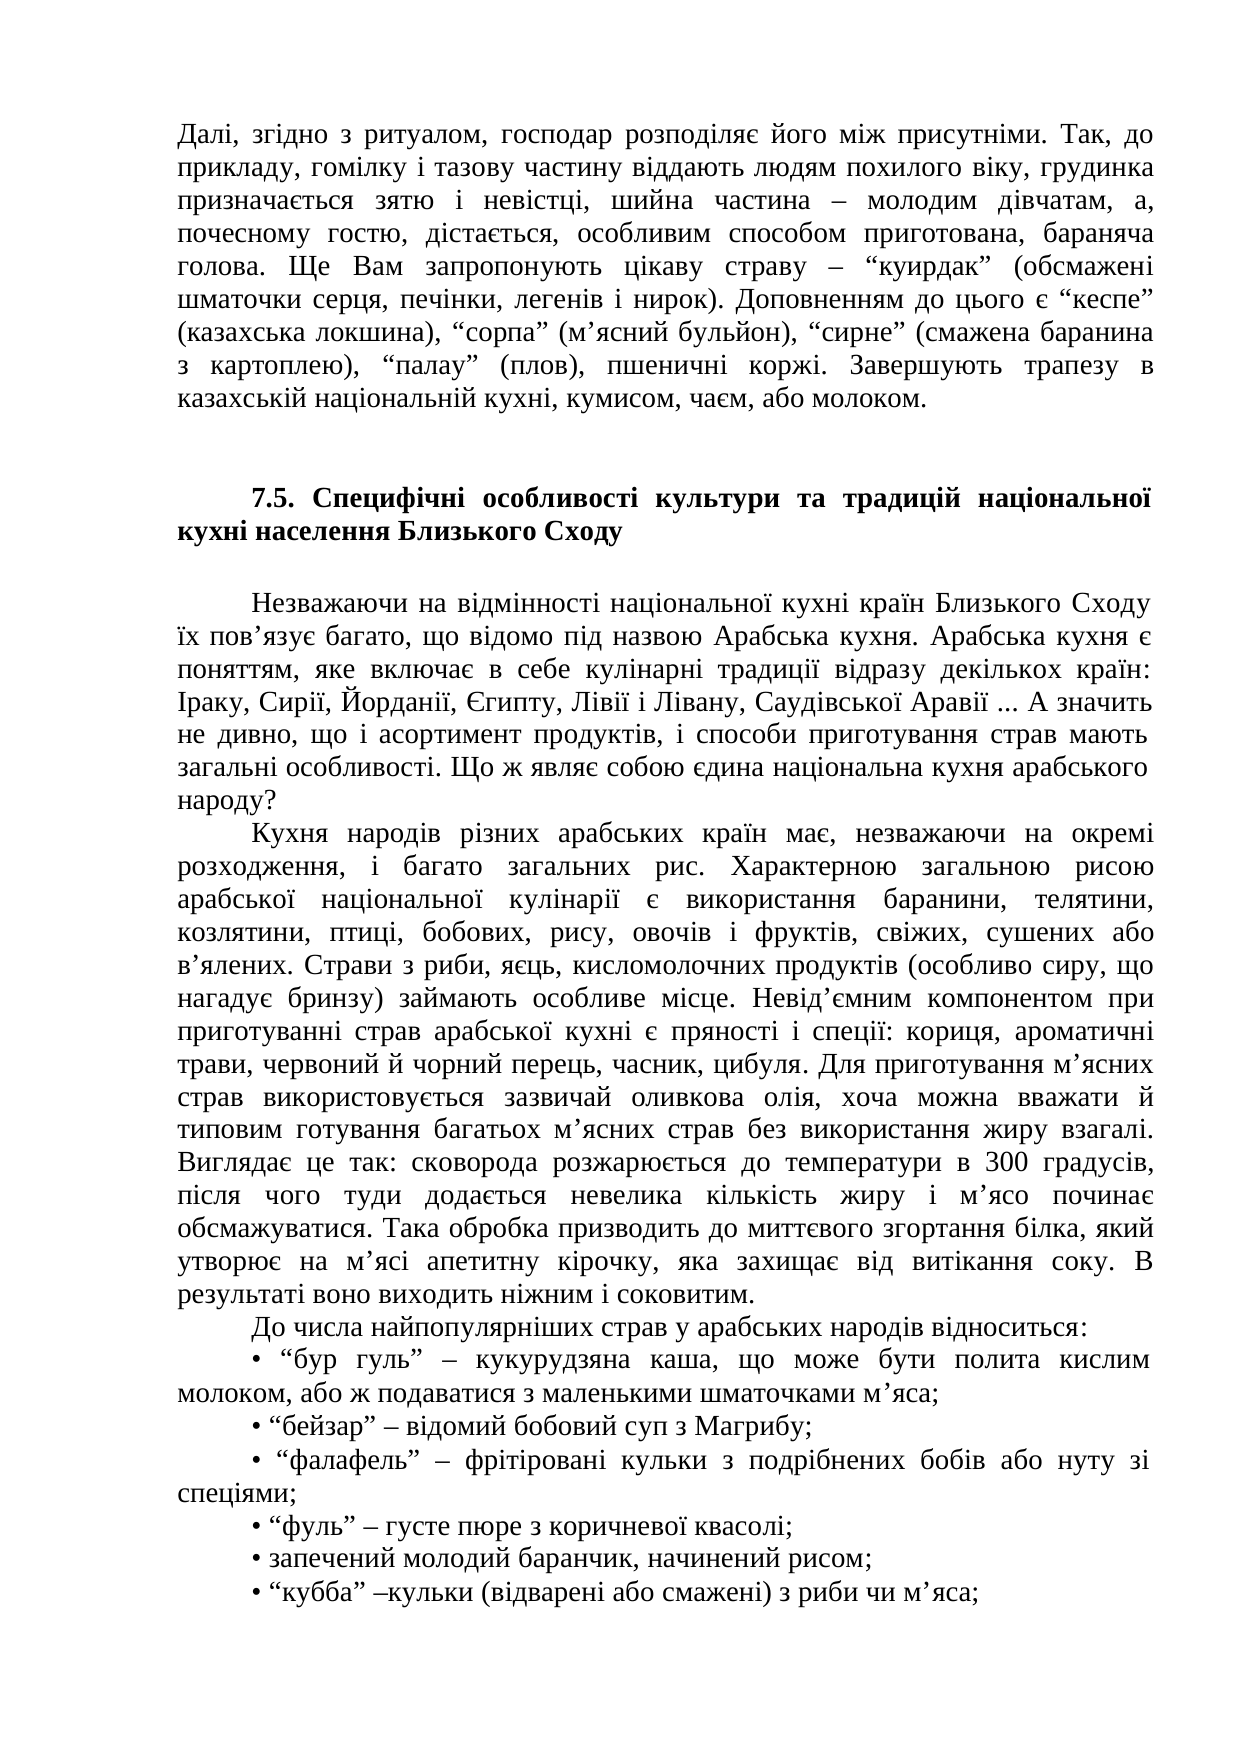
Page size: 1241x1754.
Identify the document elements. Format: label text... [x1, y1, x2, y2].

text • запечений молодий баранчик, начинений рисом; [251, 1542, 1154, 1574]
text • “кубба” –кульки (відварені або смажені) з риби чи м’яса; [251, 1574, 1154, 1608]
text Кухня народів різних арабських країн має, незважаючи на окремі розходження, і багато загальних рис. Характерною загальною рисою арабської національної кулінарії є використання баранини, телятини, козлятини, птиці, бобових, рису, овочів і фруктів, свіжих, сушених або в’ялених. Страви з риби, яєць, кисломолочних продуктів (особливо сиру, що нагадує бринзу) займають особливе місце. Невід’ємним компонентом при приготуванні страв арабської кухні є пряності і спеції: кориця, ароматичні трави, червоний й чорний перець, часник, цибуля. Для приготування м’ясних страв використовується зазвичай оливкова олія, хоча можна вважати й типовим готування багатьох м’ясних страв без використання жиру взагалі. Виглядає це так: сковорода розжарюється до температури в 300 градусів, після чого туди додається невелика кількість жиру і м’ясо починає обсмажуватися. Така обробка призводить до миттєвого згортання білка, який утворює на м’ясі апетитну кірочку, яка захищає від витікання соку. В результаті воно виходить ніжним і соковитим. [177, 816, 1154, 1310]
text • “бур гуль” – кукурудзяна каша, що може бути полита кислим молоком, або ж подаватися з маленькими шматочками м’яса; [177, 1342, 1158, 1408]
text 7.5. Специфічні особливості культури та традицій національної кухні населення Близького Сходу [177, 481, 1158, 547]
text Далі, згідно з ритуалом, господар розподіляє його між присутніми. Так, до прикладу, гомілку і тазову частину віддають людям похилого віку, грудинка призначається зятю і невістці, шийна частина – молодим дівчатам, а, почесному гостю, дістається, особливим способом приготована, бараняча голова. Ще Вам запропонують цікаву страву – “куирдак” (обсмажені шматочки серця, печінки, легенів і нирок). Доповненням до цього є “кеспе” (казахська локшина), “сорпа” (м’ясний бульйон), “cирне” (смажена баранина з картоплею), “палау” (плов), пшеничні коржі. Завершують трапезу в казахській національній кухні, кумисом, чаєм, або молоком. [177, 117, 1154, 413]
text • “бейзар” – відомий бобовий суп з Магрибу; [251, 1408, 1154, 1442]
text До числа найпопулярніших страв у арабських народів відноситься: [251, 1310, 1154, 1342]
text • “фалафель” – фрітіровані кульки з подрібнених бобів або нуту зі спеціями; [177, 1442, 1159, 1509]
text • “фуль” – густе пюре з коричневої квасолі; [251, 1509, 1154, 1542]
text Незважаючи на відмінності національної кухні країн Близького Сходу їх пов’язує багато, що відомо під назвою Арабська кухня. Арабська кухня є поняттям, яке включає в себе кулінарні традиції відразу декількох країн: Іраку, Сирії, Йорданії, Єгипту, Лівії і Лівану, Саудівської Аравії ... А значить не дивно, що і асортимент продуктів, і способи приготування страв мають загальні особливості. Що ж являє собою єдина національна кухня арабського народу? [177, 586, 1159, 816]
